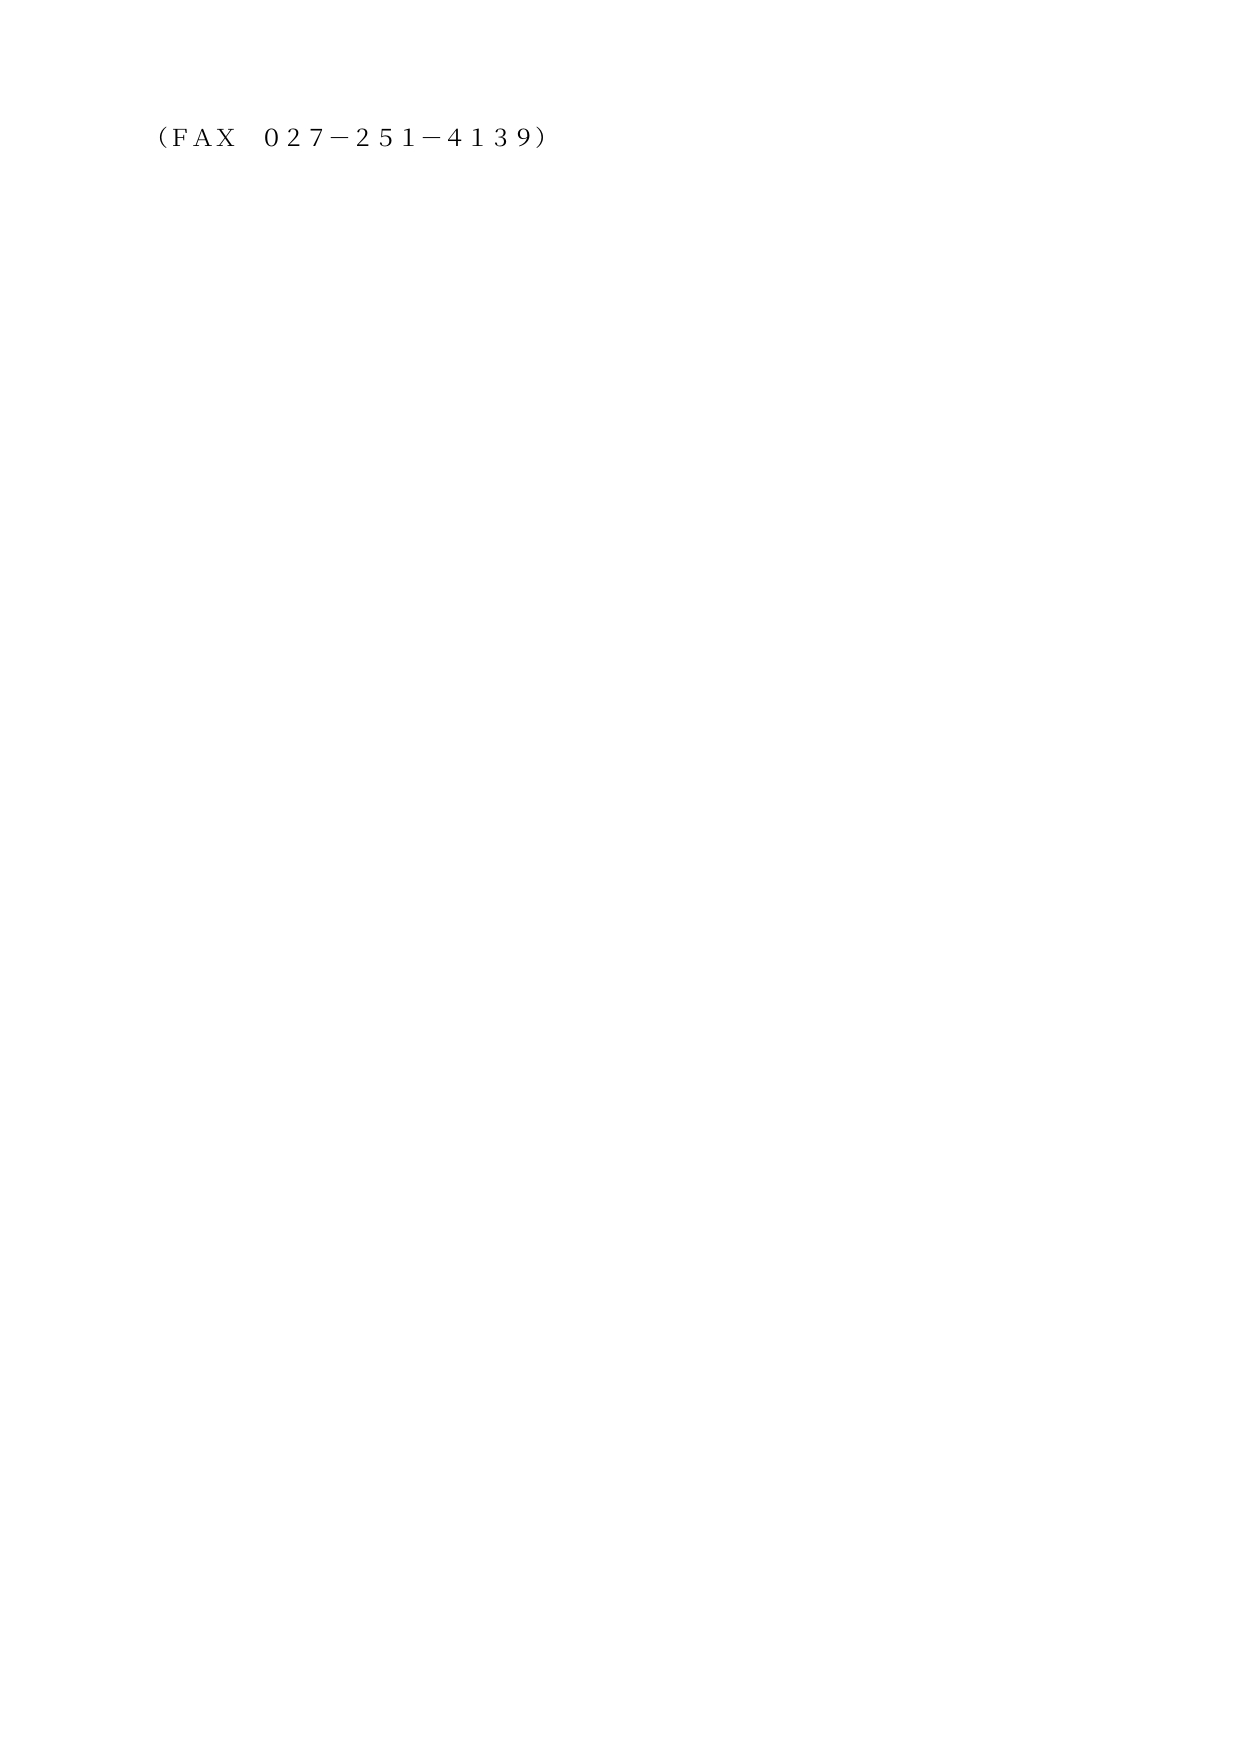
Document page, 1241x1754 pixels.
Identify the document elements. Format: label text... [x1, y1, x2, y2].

text （ＦＡＸ ０２７－２５１－４１３９） [120, 120, 1120, 153]
